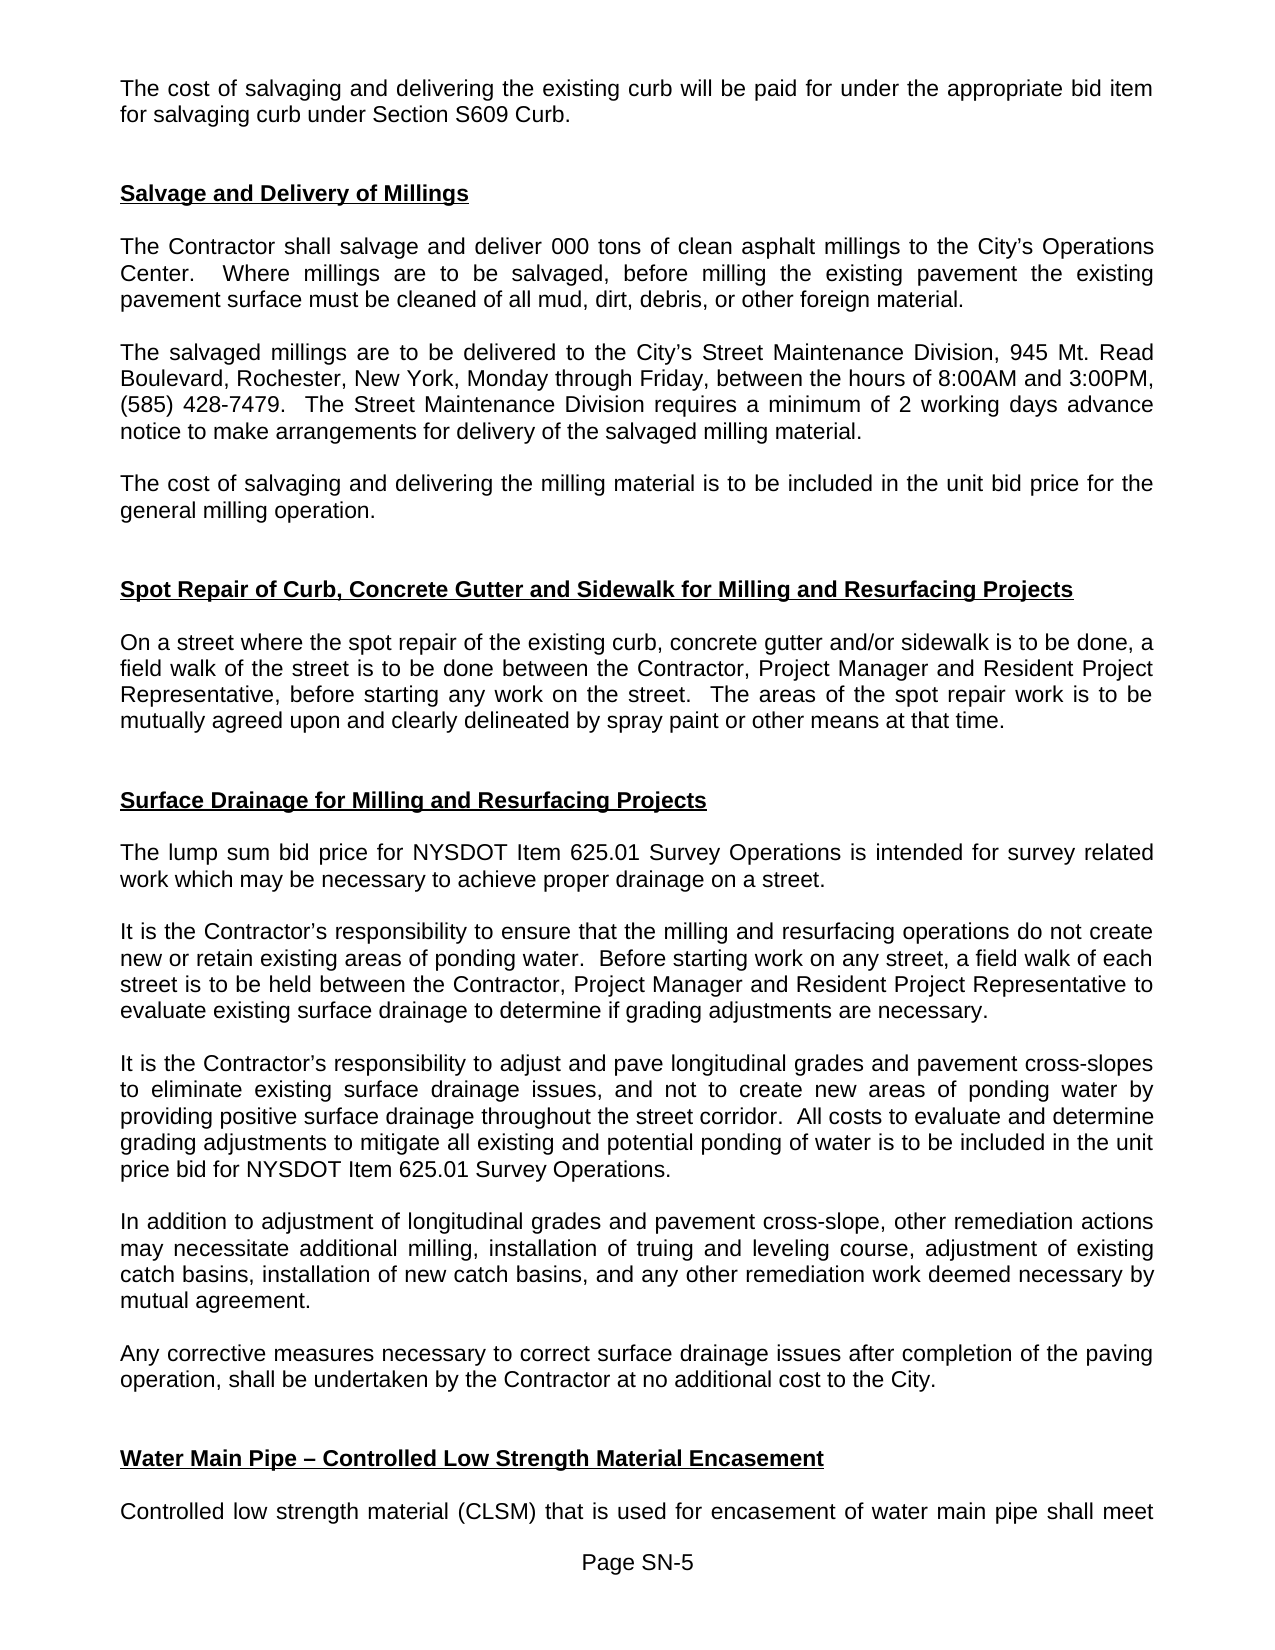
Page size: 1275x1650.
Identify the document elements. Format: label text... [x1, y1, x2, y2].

text Water Main Pipe – Controlled Low Strength Material Encasement [120, 1445, 1155, 1472]
text Any corrective measures necessary to correct surface drainage issues after completion of the paving operation, shall be undertaken by the Contractor at no additional cost to the City. [120, 1340, 1155, 1393]
text Spot Repair of Curb, Concrete Gutter and Sidewalk for Milling and Resurfacing Projects [120, 576, 1155, 602]
text It is the Contractor’s responsibility to ensure that the milling and resurfacing operations do not create new or retain existing areas of ponding water. Before starting work on any street, a field walk of each street is to be held between the Contractor, Project Manager and Resident Project Representative to evaluate existing surface drainage to determine if grading adjustments are necessary. [120, 918, 1155, 1024]
text In addition to adjustment of longitudinal grades and pavement cross-slope, other remediation actions may necessitate additional milling, installation of truing and leveling course, adjustment of existing catch basins, installation of new catch basins, and any other remediation work deemed necessary by mutual agreement. [120, 1208, 1155, 1314]
text Salvage and Delivery of Millings [120, 180, 1155, 207]
text The cost of salvaging and delivering the milling material is to be included in the unit bid price for the general milling operation. [120, 470, 1155, 523]
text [120, 1498, 1155, 1524]
text The lump sum bid price for NYSDOT Item 625.01 Survey Operations is intended for survey related work which may be necessary to achieve proper drainage on a street. [120, 839, 1155, 892]
text The cost of salvaging and delivering the existing curb will be paid for under the appropriate bid item for salvaging curb under Section S609 Curb. [120, 75, 1155, 128]
text The Contractor shall salvage and deliver 000 tons of clean asphalt millings to the City’s Operations Center. Where millings are to be salvaged, before milling the existing pavement the existing pavement surface must be cleaned of all mud, dirt, debris, or other foreign material. [120, 233, 1155, 312]
text The salvaged millings are to be delivered to the City’s Street Maintenance Division, 945 Mt. Read Boulevard, Rochester, New York, Monday through Friday, between the hours of 8:00AM and 3:00PM, (585) 428-7479. The Street Maintenance Division requires a minimum of 2 working days advance notice to make arrangements for delivery of the salvaged milling material. [120, 338, 1155, 444]
text It is the Contractor’s responsibility to adjust and pave longitudinal grades and pavement cross-slopes to eliminate existing surface drainage issues, and not to create new areas of ponding water by providing positive surface drainage throughout the street corridor. All costs to evaluate and determine grading adjustments to mitigate all existing and potential ponding of water is to be included in the unit price bid for NYSDOT Item 625.01 Survey Operations. [120, 1050, 1155, 1182]
text On a street where the spot repair of the existing curb, concrete gutter and/or sidewalk is to be done, a field walk of the street is to be done between the Contractor, Project Manager and Resident Project Representative, before starting any work on the street. The areas of the spot repair work is to be mutually agreed upon and clearly delineated by spray paint or other means at that time. [120, 628, 1155, 734]
text Surface Drainage for Milling and Resurfacing Projects [120, 787, 1155, 813]
